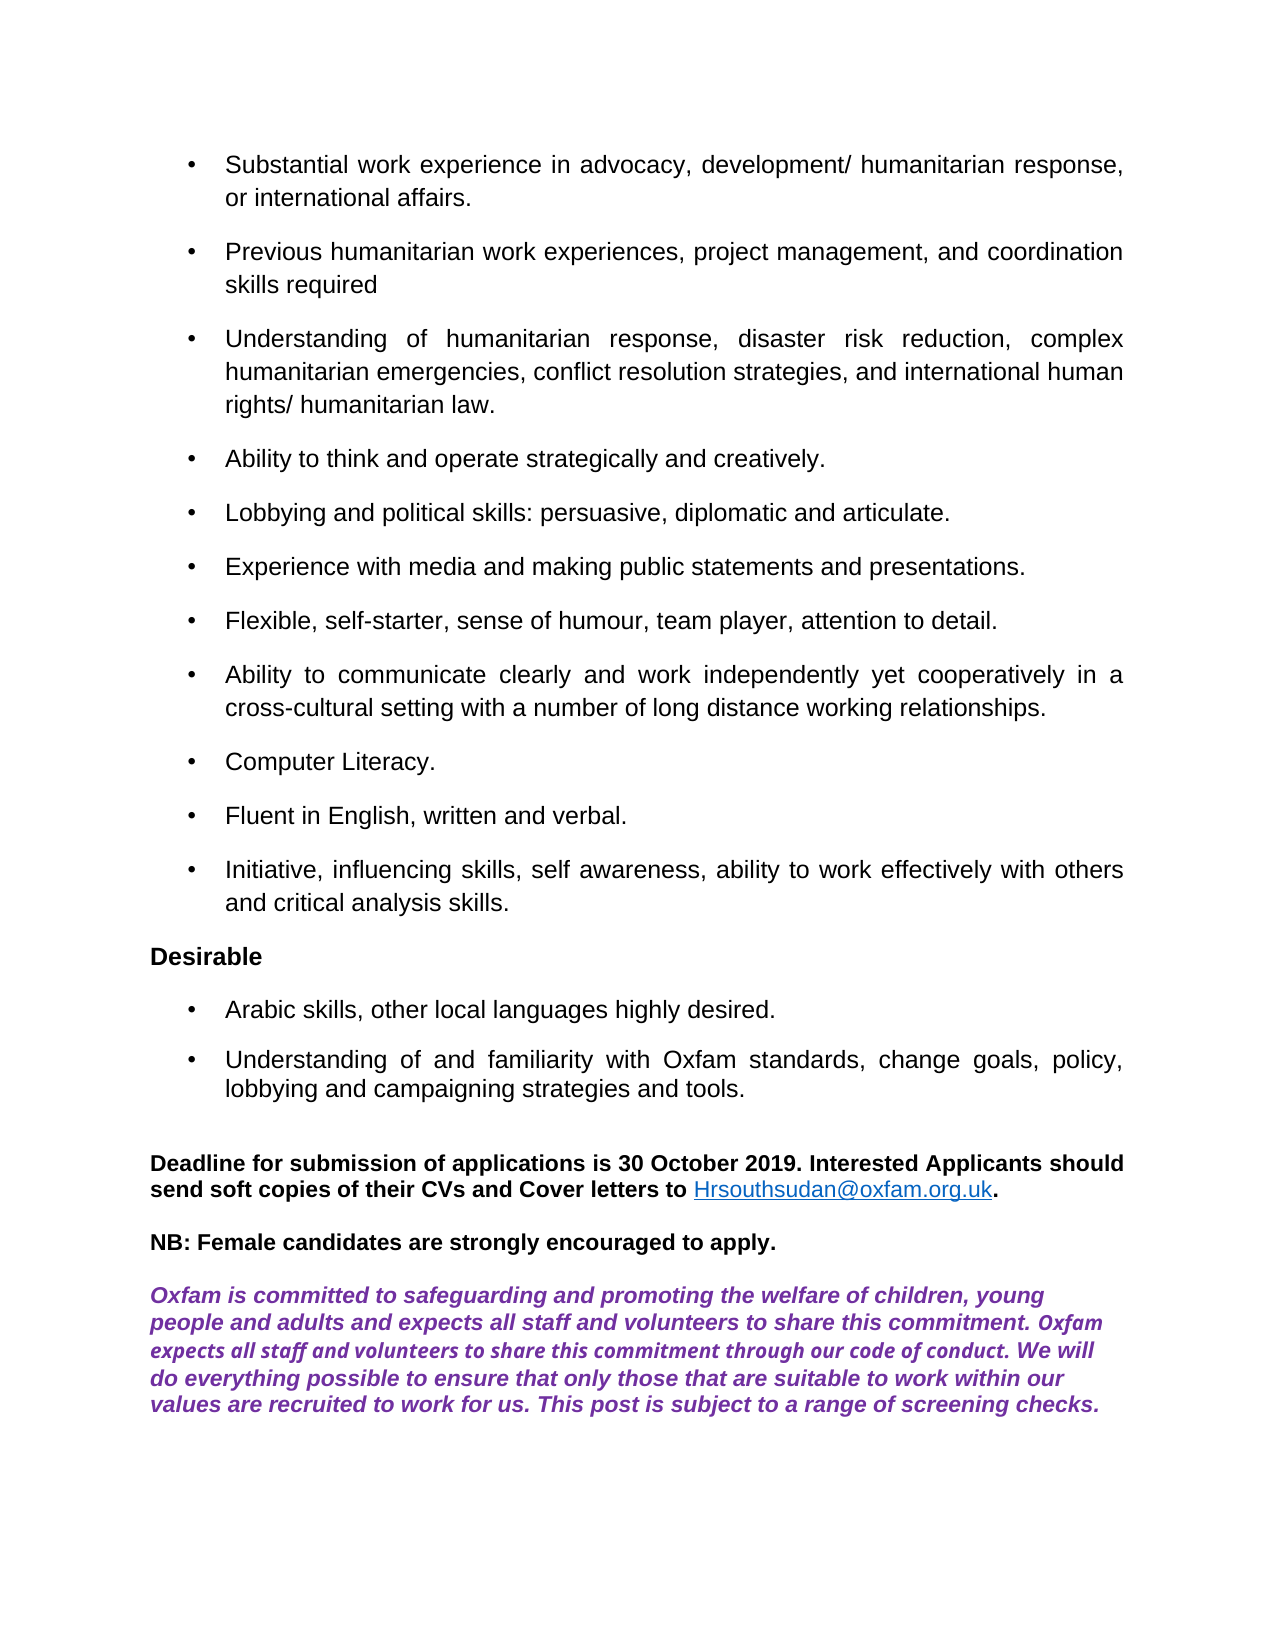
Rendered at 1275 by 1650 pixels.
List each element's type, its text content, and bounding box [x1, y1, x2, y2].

list Understanding of humanitarian response, disaster risk reduction, complex humanitarian emergencies, conflict resolution strategies, and international human rights/ humanitarian law. [187, 324, 1125, 419]
list Ability to think and operate strategically and creatively. [187, 444, 1125, 473]
text Desirable [150, 942, 1125, 970]
list Previous humanitarian work experiences, project management, and coordination skills required [187, 237, 1125, 299]
text Deadline for submission of applications is 30 October 2019. Interested Applicants should send soft copies of their CVs and Cover letters to Hrsouthsudan@oxfam.org.uk. [150, 1150, 1125, 1203]
list Initiative, influencing skills, self awareness, ability to work effectively with others and critical analysis skills. [187, 855, 1125, 917]
text NB: Female candidates are strongly encouraged to apply. [150, 1229, 1125, 1255]
list Flexible, self-starter, sense of humour, team player, attention to detail. [187, 606, 1125, 635]
text Oxfam is committed to safeguarding and promoting the welfare of children, young people and adults and expects all staff and volunteers to share this commitment. Oxfam expects all staff and volunteers to share this commitment through our code of conduct. We will do everything possible to ensure that only those that are suitable to work within our values are recruited to work for us. This post is subject to a range of screening checks. [150, 1282, 1125, 1418]
list Understanding of and familiarity with Oxfam standards, change goals, policy, lobbying and campaigning strategies and tools. [187, 1045, 1125, 1103]
list Lobbying and political skills: persuasive, diplomatic and articulate. [187, 498, 1125, 527]
list Experience with media and making public statements and presentations. [187, 552, 1125, 581]
list Fluent in English, written and verbal. [187, 801, 1125, 829]
list Substantial work experience in advocacy, development/ humanitarian response, or international affairs. [187, 150, 1125, 212]
list Arabic skills, other local languages highly desired. [187, 996, 1125, 1024]
list Ability to communicate clearly and work independently yet cooperatively in a cross-cultural setting with a number of long distance working relationships. [187, 660, 1125, 722]
list Computer Literacy. [187, 747, 1125, 776]
